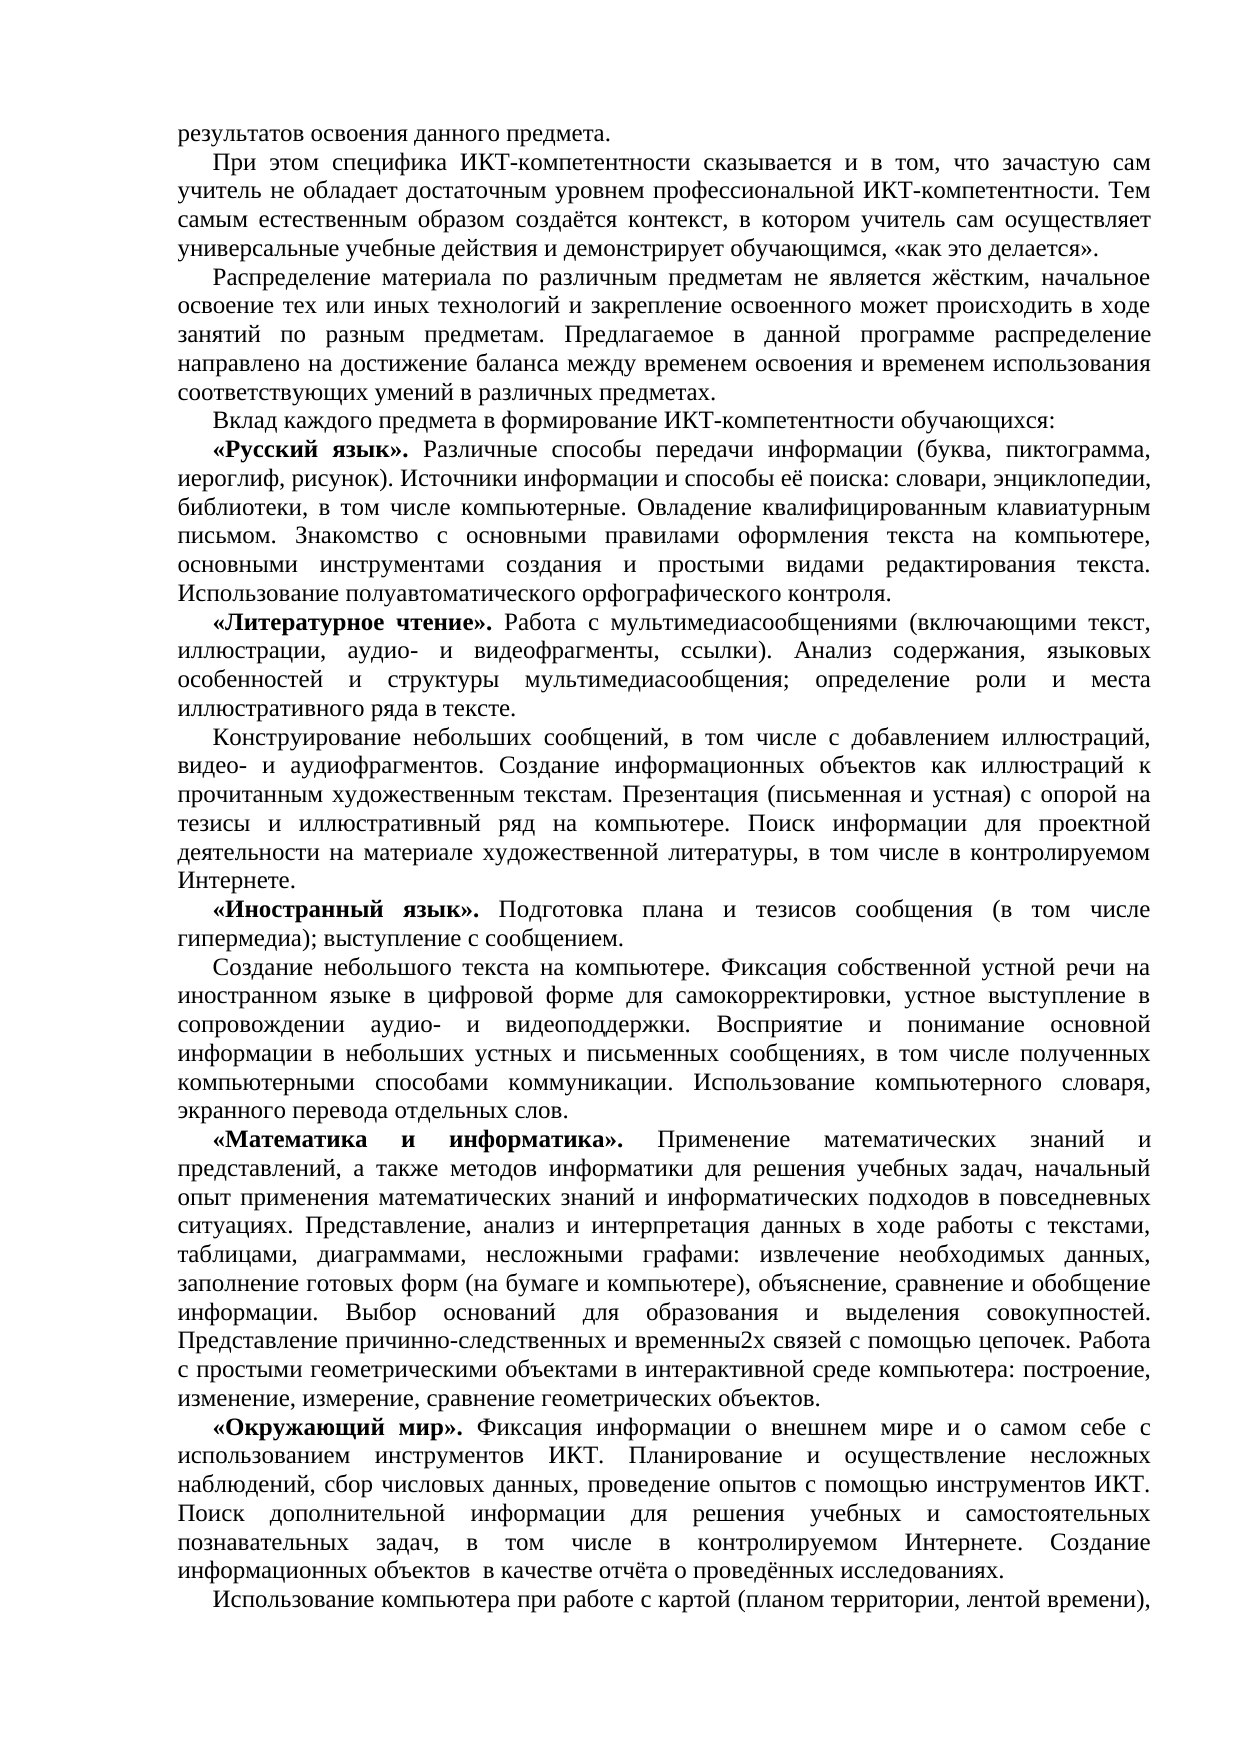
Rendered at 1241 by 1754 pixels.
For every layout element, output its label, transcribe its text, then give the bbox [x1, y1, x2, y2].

text «Математика и информатика». Применение математических знаний и представлений, а также методов информатики для решения учебных задач, начальный опыт применения математических знаний и информатических подходов в повседневных ситуациях. Представление, анализ и интерпретация данных в ходе работы с текстами, таблицами, диаграммами, несложными графами: извлечение необходимых данных, заполнение готовых форм (на бумаге и компьютере), объяснение, сравнение и обобщение информации. Выбор оснований для образования и выделения совокупностей. Представление причинно-следственных и временны2х связей с помощью цепочек. Работа с простыми геометрическими объектами в интерактивной среде компьютера: построение, изменение, измерение, сравнение геометрических объектов. [177, 1124, 1152, 1412]
text Вклад каждого предмета в формирование ИКТ-компетентности обучающихся: [177, 406, 1152, 434]
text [177, 1584, 1152, 1613]
text «Русский язык». Различные способы передачи информации (буква, пиктограмма, иероглиф, рисунок). Источники информации и способы её поиска: словари, энциклопедии, библиотеки, в том числе компьютерные. Овладение квалифицированным клавиатурным письмом. Знакомство с основными правилами оформления текста на компьютере, основными инструментами создания и простыми видами редактирования текста. Использование полуавтоматического орфографического контроля. [177, 434, 1152, 607]
text «Окружающий мир». Фиксация информации о внешнем мире и о самом себе с использованием инструментов ИКТ. Планирование и осуществление несложных наблюдений, сбор числовых данных, проведение опытов с помощью инструментов ИКТ. Поиск дополнительной информации для решения учебных и самостоятельных познавательных задач, в том числе в контролируемом Интернете. Создание информационных объектов в качестве отчёта о проведённых исследованиях. [177, 1412, 1152, 1584]
text Создание небольшого текста на компьютере. Фиксация собственной устной речи на иностранном языке в цифровой форме для самокорректировки, устное выступление в сопровождении аудио- и видеоподдержки. Восприятие и понимание основной информации в небольших устных и письменных сообщениях, в том числе полученных компьютерными способами коммуникации. Использование компьютерного словаря, экранного перевода отдельных слов. [177, 952, 1152, 1124]
text «Иностранный язык». Подготовка плана и тезисов сообщения (в том числе гипермедиа); выступление с сообщением. [177, 894, 1152, 952]
text Конструирование небольших сообщений, в том числе с добавлением иллюстраций, видео- и аудиофрагментов. Создание информационных объектов как иллюстраций к прочитанным художественным текстам. Презентация (письменная и устная) с опорой на тезисы и иллюстративный ряд на компьютере. Поиск информации для проектной деятельности на материале художественной литературы, в том числе в контролируемом Интернете. [177, 722, 1152, 894]
text Распределение материала по различным предметам не является жёстким, начальное освоение тех или иных технологий и закрепление освоенного может происходить в ходе занятий по разным предметам. Предлагаемое в данной программе распределение направлено на достижение баланса между временем освоения и временем использования соответствующих умений в различных предметах. [177, 262, 1152, 406]
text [177, 118, 1152, 147]
text При этом специфика ИКТ-компетентности сказывается и в том, что зачастую сам учитель не обладает достаточным уровнем профессиональной ИКТ-компетентности. Тем самым естественным образом создаётся контекст, в котором учитель сам осуществляет универсальные учебные действия и демонстрирует обучающимся, «как это делается». [177, 147, 1152, 262]
text «Литературное чтение». Работа с мультимедиасообщениями (включающими текст, иллюстрации, аудио- и видеофрагменты, ссылки). Анализ содержания, языковых особенностей и структуры мультимедиасообщения; определение роли и места иллюстративного ряда в тексте. [177, 607, 1152, 722]
